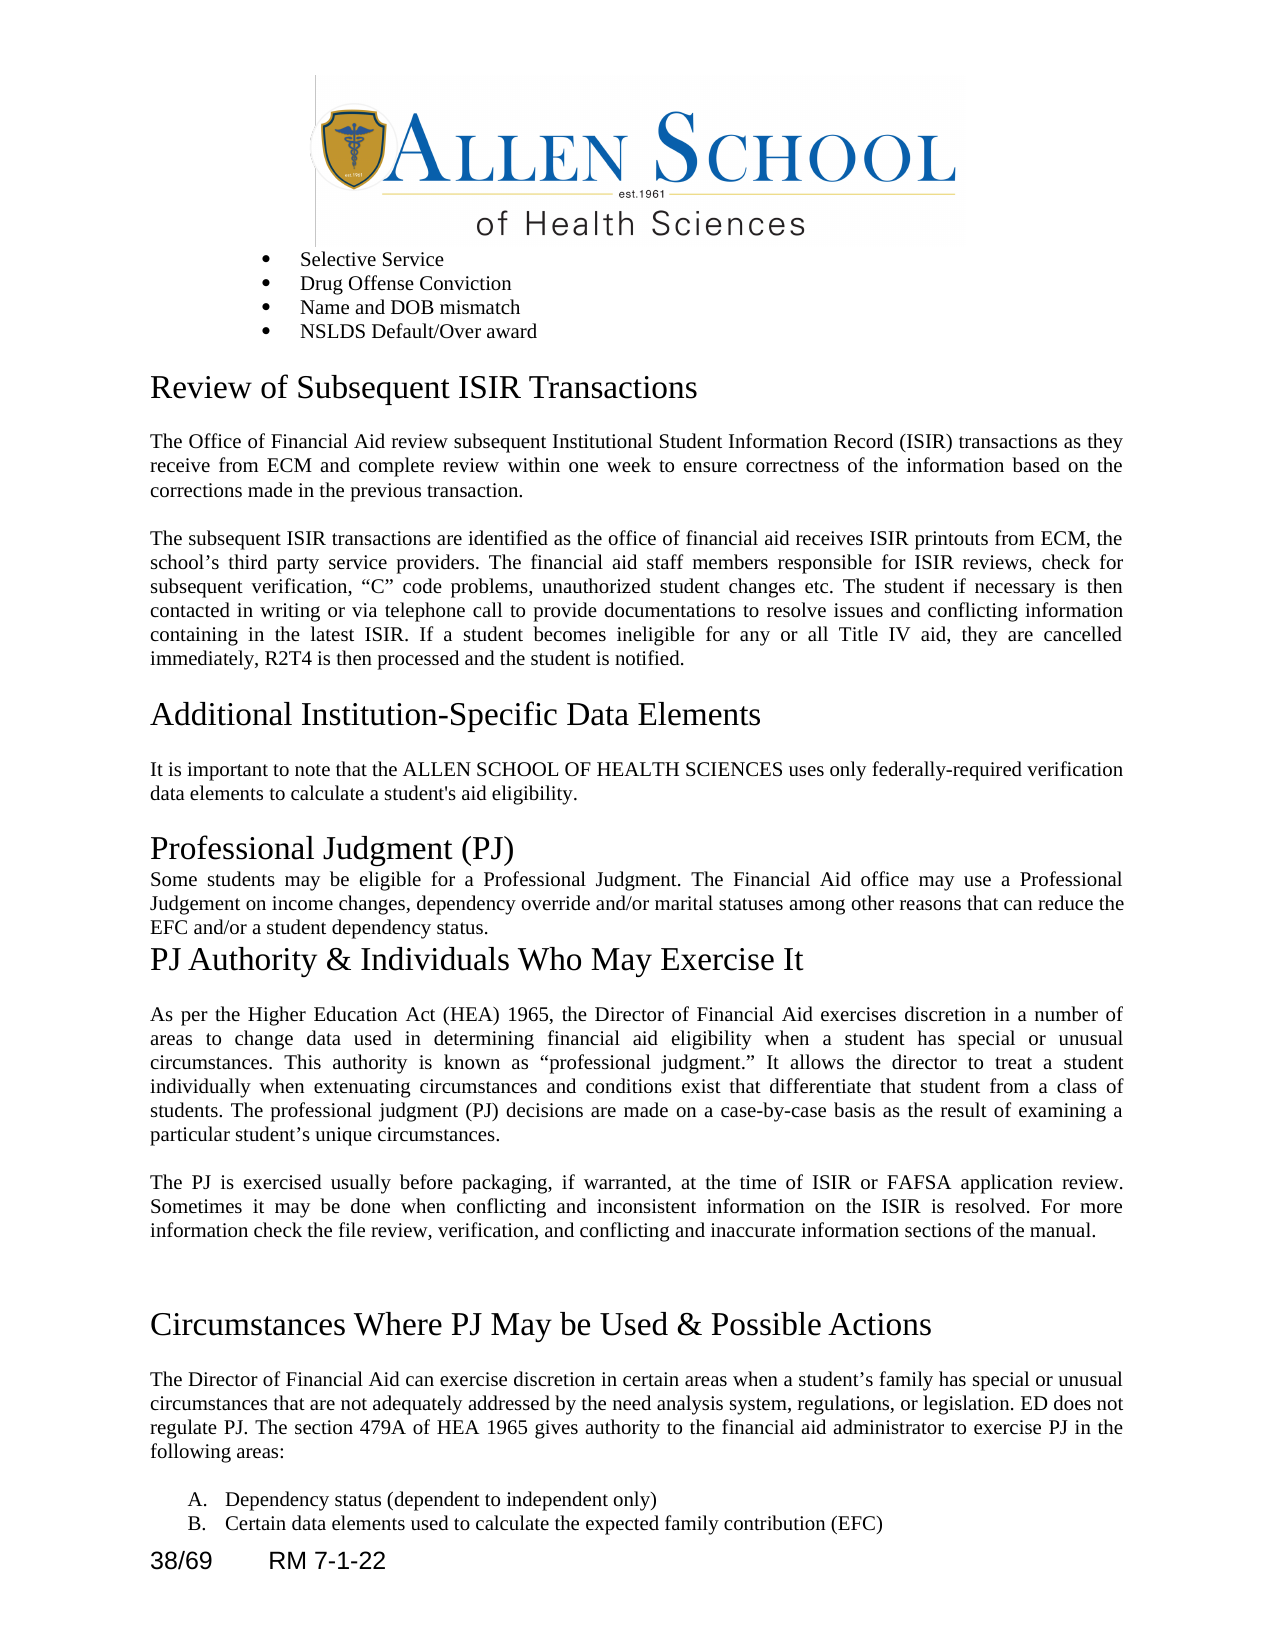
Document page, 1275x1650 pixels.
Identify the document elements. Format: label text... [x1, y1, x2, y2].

list Dependency status (dependent to independent only) [187, 1487, 1125, 1511]
text The Director of Financial Aid can exercise discretion in certain areas when a student’s family has special or unusual circumstances that are not adequately addressed by the need analysis system, regulations, or legislation. ED does not regulate PJ. The section 479A of HEA 1965 gives authority to the financial aid administrator to exercise PJ in the following areas: [150, 1367, 1125, 1463]
list Certain data elements used to calculate the expected family contribution (EFC) [187, 1511, 1125, 1535]
text As per the Higher Education Act (HEA) 1965, the Director of Financial Aid exercises discretion in a number of areas to change data used in determining financial aid eligibility when a student has special or unusual circumstances. This authority is known as “professional judgment.” It allows the director to treat a student individually when extenuating circumstances and conditions exist that differentiate that student from a class of students. The professional judgment (PJ) decisions are made on a case-by-case basis as the result of examining a particular student’s unique circumstances. [150, 1002, 1125, 1146]
text The PJ is exercised usually before packaging, if warranted, at the time of ISIR or FAFSA application review. Sometimes it may be done when conflicting and inconsistent information on the ISIR is resolved. For more information check the file review, verification, and conflicting and inaccurate information sections of the manual. [150, 1170, 1125, 1242]
text Review of Subsequent ISIR Transactions [150, 367, 1125, 405]
text Some students may be eligible for a Professional Judgment. The Financial Aid office may use a Professional Judgement on income changes, dependency override and/or marital statuses among other reasons that can reduce the EFC and/or a student dependency status. [150, 867, 1125, 939]
text PJ Authority & Individuals Who May Exercise It [150, 939, 1125, 977]
list Drug Offense Conviction [262, 271, 1125, 295]
list Selective Service [262, 247, 1125, 271]
text The subsequent ISIR transactions are identified as the office of financial aid receives ISIR printouts from , the school’s third party service providers. The financial aid staff members responsible for ISIR reviews, check for subsequent verification, “C” code problems, unauthorized student changes etc. The student if necessary is then contacted in writing or via telephone call to provide documentations to resolve issues and conflicting information containing in the latest ISIR. If a student becomes ineligible for any or all Title IV aid, they are cancelled immediately, R2T4 is then processed and the student is notified. [150, 526, 1125, 670]
list NSLDS Default/Over award [262, 319, 1125, 343]
text Additional Institution-Specific Data Elements [150, 694, 1125, 732]
subtitle Professional Judgment (PJ) [150, 829, 1125, 867]
picture [309, 75, 966, 247]
text Circumstances Where PJ May be Used & Possible Actions [150, 1304, 1125, 1343]
list Name and DOB mismatch [262, 295, 1125, 319]
text The Office of Financial Aid review subsequent Institutional Student Information Record (ISIR) transactions as they receive from and complete review within one week to ensure correctness of the information based on the corrections made in the previous transaction. [150, 429, 1125, 502]
text It is important to note that the ALLEN SCHOOL OF HEALTH SCIENCES uses only federally-required verification data elements to calculate a student's aid eligibility. [150, 756, 1125, 804]
